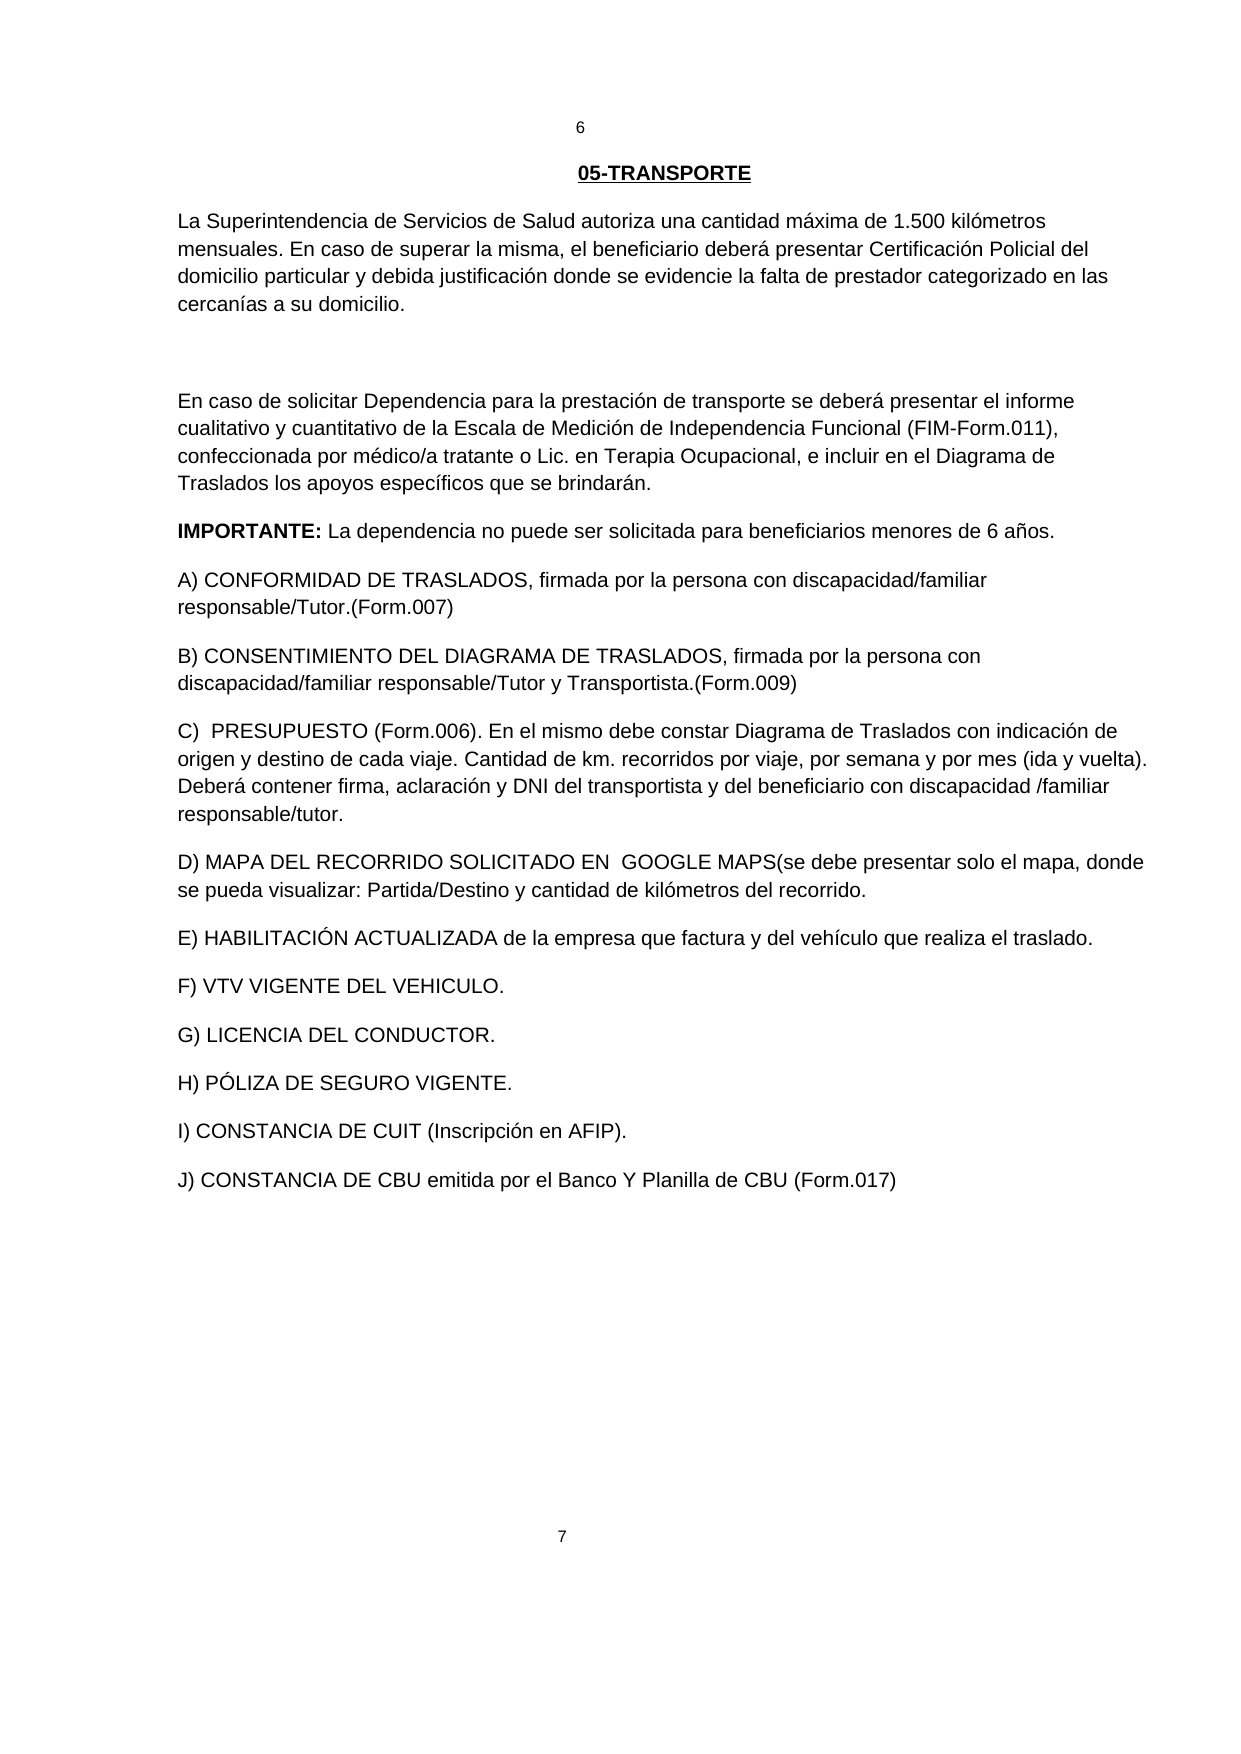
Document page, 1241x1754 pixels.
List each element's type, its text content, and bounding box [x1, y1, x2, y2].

text B) CONSENTIMIENTO DEL DIAGRAMA DE TRASLADOS, firmada por la persona con discapacidad/familiar responsable/Tutor y Transportista.(Form.009) [177, 643, 1152, 695]
text 05-TRANSPORTE [177, 161, 1152, 185]
text La Superintendencia de Servicios de Salud autoriza una cantidad máxima de 1.500 kilómetros mensuales. En caso de superar la misma, el beneficiario deberá presentar Certificación Policial del domicilio particular y debida justificación donde se evidencie la falta de prestador categorizado en las cercanías a su domicilio. [177, 209, 1152, 316]
text E) HABILITACIÓN ACTUALIZADA de la empresa que factura y del vehículo que realiza el traslado. [177, 926, 1152, 950]
text I) CONSTANCIA DE CUIT (Inscripción en AFIP). [177, 1119, 1152, 1143]
text G) LICENCIA DEL CONDUCTOR. [177, 1023, 1152, 1047]
text En caso de solicitar Dependencia para la prestación de transporte se deberá presentar el informe cualitativo y cuantitativo de la Escala de Medición de Independencia Funcional (FIM-Form.011), confeccionada por médico/a tratante o Lic. en Terapia Ocupacional, e incluir en el Diagrama de Traslados los apoyos específicos que se brindarán. [177, 388, 1152, 495]
text D) MAPA DEL RECORRIDO SOLICITADO EN GOOGLE MAPS(se debe presentar solo el mapa, donde se pueda visualizar: Partida/Destino y cantidad de kilómetros del recorrido. [177, 850, 1152, 902]
text F) VTV VIGENTE DEL VEHICULO. [177, 974, 1152, 998]
text 6 [177, 118, 1152, 137]
text J) CONSTANCIA DE CBU emitida por el Banco Y Planilla de CBU (Form.017) [177, 1168, 1152, 1192]
text C) PRESUPUESTO (Form.006). En el mismo debe constar Diagrama de Traslados con indicación de origen y destino de cada viaje. Cantidad de km. recorridos por viaje, por semana y por mes (ida y vuelta). Deberá contener firma, aclaración y DNI del transportista y del beneficiario con discapacidad /familiar responsable/tutor. [177, 719, 1152, 826]
text A) CONFORMIDAD DE TRASLADOS, firmada por la persona con discapacidad/familiar responsable/Tutor.(Form.007) [177, 568, 1152, 619]
text IMPORTANTE: La dependencia no puede ser solicitada para beneficiarios menores de 6 años. [177, 519, 1152, 543]
text 7 [177, 1527, 1152, 1546]
text H) PÓLIZA DE SEGURO VIGENTE. [177, 1071, 1152, 1095]
